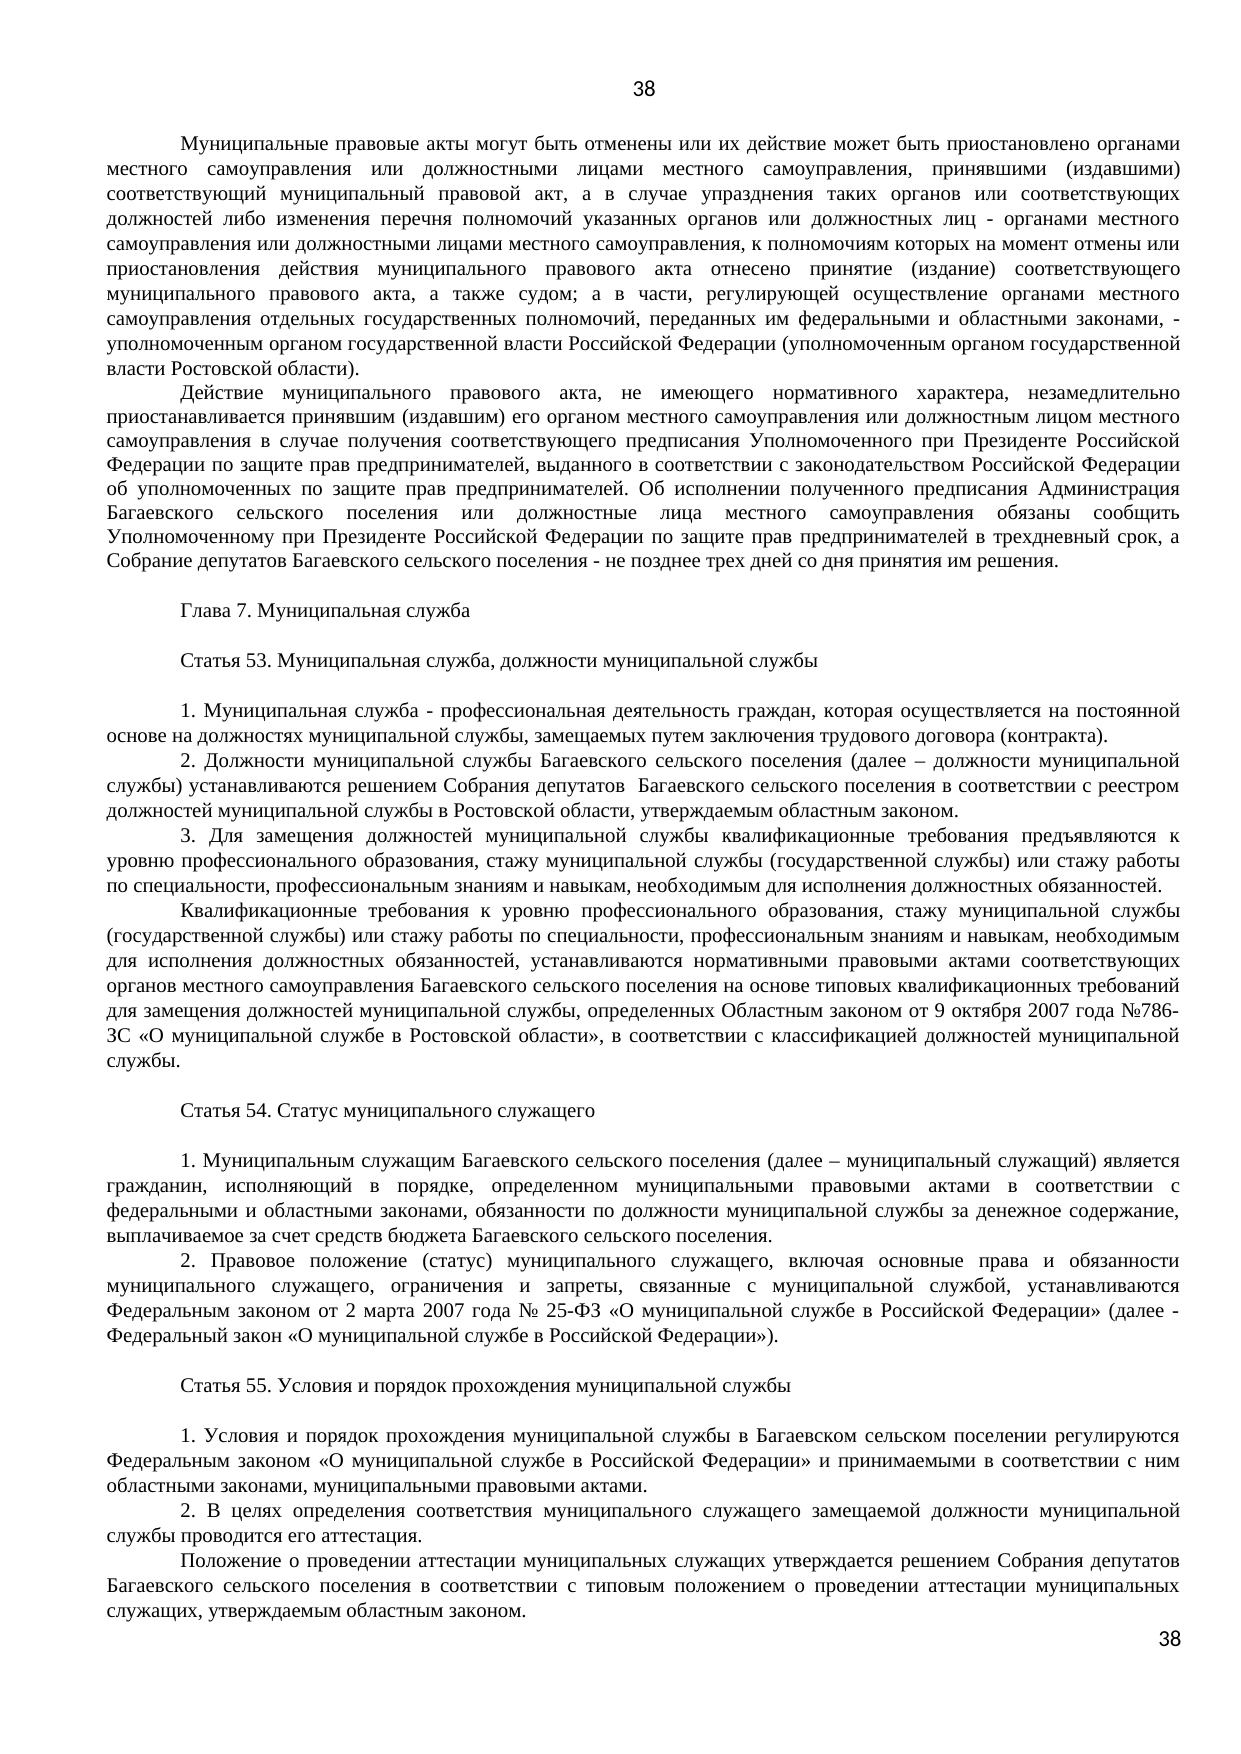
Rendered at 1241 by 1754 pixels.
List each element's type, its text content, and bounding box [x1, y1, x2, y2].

text Положение о проведении аттестации муниципальных служащих утверждается решением Собрания депутатов Багаевского сельского поселения в соответствии с типовым положением о проведении аттестации муниципальных служащих, утверждаемым областным законом. [106, 1547, 1181, 1622]
text 1. Муниципальным служащим Багаевского сельского поселения (далее – муниципальный служащий) является гражданин, исполняющий в порядке, определенном муниципальными правовыми актами в соответствии с федеральными и областными законами, обязанности по должности муниципальной службы за денежное содержание, выплачиваемое за счет средств бюджета Багаевского сельского поселения. [106, 1147, 1181, 1247]
text Квалификационные требования к уровню профессионального образования, стажу муниципальной службы (государственной службы) или стажу работы по специальности, профессиональным знаниям и навыкам, необходимым для исполнения должностных обязанностей, устанавливаются нормативными правовыми актами соответствующих органов местного самоуправления Багаевского сельского поселения на основе типовых квалификационных требований для замещения должностей муниципальной службы, определенных Областным законом от 9 октября 2007 года №786-ЗС «О муниципальной службе в Ростовской области», в соответствии с классификацией должностей муниципальной службы. [106, 897, 1181, 1072]
text Глава 7. Муниципальная служба [106, 597, 1181, 622]
text 3. Для замещения должностей муниципальной службы квалификационные требования предъявляются к уровню профессионального образования, стажу муниципальной службы (государственной службы) или стажу работы по специальности, профессиональным знаниям и навыкам, необходимым для исполнения должностных обязанностей. [106, 822, 1181, 897]
text 2. В целях определения соответствия муниципального служащего замещаемой должности муниципальной службы проводится его аттестация. [106, 1497, 1181, 1547]
text Статья 53. Муниципальная служба, должности муниципальной службы [106, 647, 1181, 672]
text Муниципальные правовые акты могут быть отменены или их действие может быть приостановлено органами местного самоуправления или должностными лицами местного самоуправления, принявшими (издавшими) соответствующий муниципальный правовой акт, а в случае упразднения таких органов или соответствующих должностей либо изменения перечня полномочий указанных органов или должностных лиц - органами местного самоуправления или должностными лицами местного самоуправления, к полномочиям которых на момент отмены или приостановления действия муниципального правового акта отнесено принятие (издание) соответствующего муниципального правового акта, а также судом; а в части, регулирующей осуществление органами местного самоуправления отдельных государственных полномочий, переданных им федеральными и областными законами, - уполномоченным органом государственной власти Российской Федерации (уполномоченным органом государственной власти Ростовской области). [106, 130, 1181, 380]
text 1. Муниципальная служба - профессиональная деятельность граждан, которая осуществляется на постоянной основе на должностях муниципальной службы, замещаемых путем заключения трудового договора (контракта). [106, 697, 1181, 747]
text Статья 55. Условия и порядок прохождения муниципальной службы [106, 1372, 1181, 1397]
text Действие муниципального правового акта, не имеющего нормативного характера, незамедлительно приостанавливается принявшим (издавшим) его органом местного самоуправления или должностным лицом местного самоуправления в случае получения соответствующего предписания Уполномоченного при Президенте Российской Федерации по защите прав предпринимателей, выданного в соответствии с законодательством Российской Федерации об уполномоченных по защите прав предпринимателей. Об исполнении полученного предписания Администрация Багаевского сельского поселения или должностные лица местного самоуправления обязаны сообщить Уполномоченному при Президенте Российской Федерации по защите прав предпринимателей в трехдневный срок, а Собрание депутатов Багаевского сельского поселения - не позднее трех дней со дня принятия им решения. [106, 380, 1181, 572]
text 2. Правовое положение (статус) муниципального служащего, включая основные права и обязанности муниципального служащего, ограничения и запреты, связанные с муниципальной службой, устанавливаются Федеральным законом от 2 марта 2007 года № 25-ФЗ «О муниципальной службе в Российской Федерации» (далее - Федеральный закон «О муниципальной службе в Российской Федерации»). [106, 1247, 1181, 1347]
text Статья 54. Статус муниципального служащего [106, 1097, 1181, 1122]
text 2. Должности муниципальной службы Багаевского сельского поселения (далее – должности муниципальной службы) устанавливаются решением Собрания депутатов Багаевского сельского поселения в соответствии с реестром должностей муниципальной службы в Ростовской области, утверждаемым областным законом. [106, 747, 1181, 822]
text 1. Условия и порядок прохождения муниципальной службы в Багаевском сельском поселении регулируются Федеральным законом «О муниципальной службе в Российской Федерации» и принимаемыми в соответствии с ним областными законами, муниципальными правовыми актами. [106, 1422, 1181, 1497]
